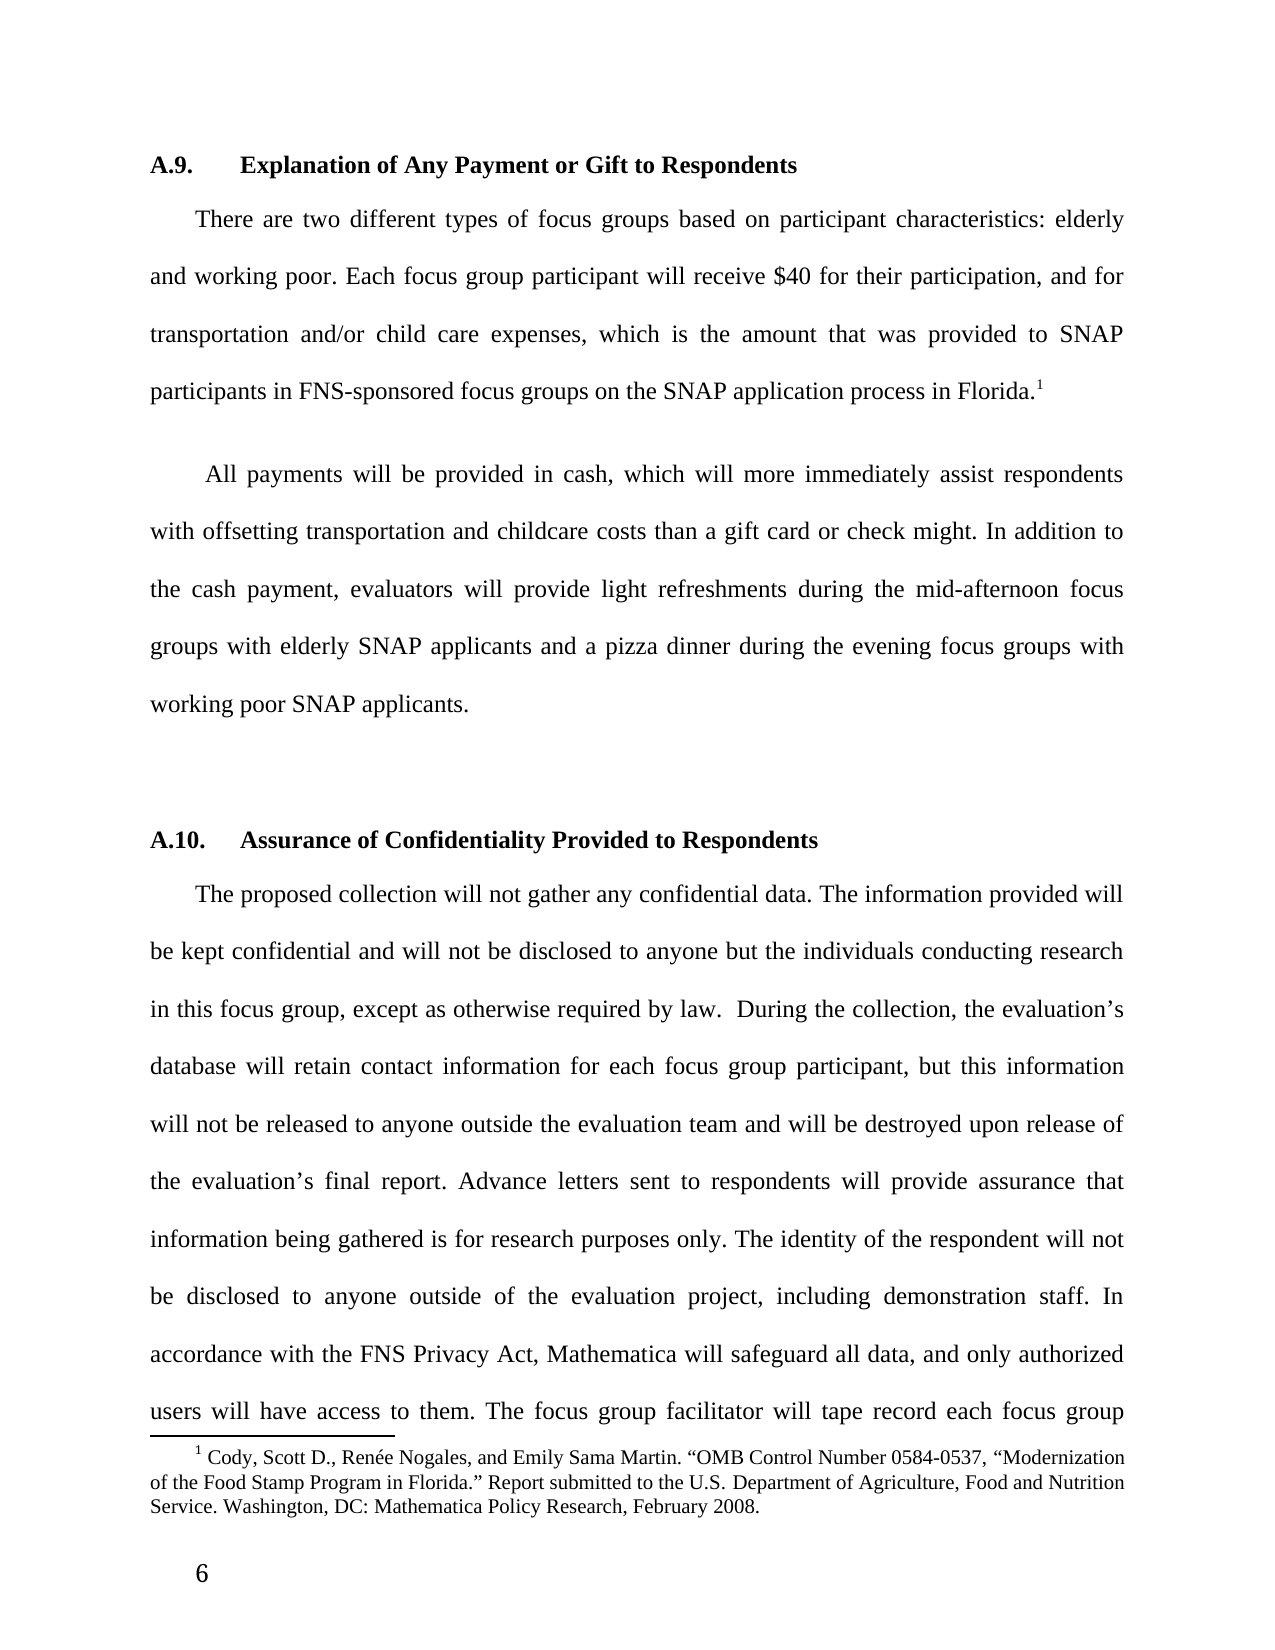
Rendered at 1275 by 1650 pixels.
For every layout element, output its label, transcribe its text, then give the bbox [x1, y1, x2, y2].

text There are two different types of focus groups based on participant characteristics: elderly and working poor. Each focus group participant will receive $40 for their participation, and for transportation and/or child care expenses, which is the amount that was provided to SNAP participants in FNS-sponsored focus groups on the SNAP application process in Florida. [150, 204, 1125, 405]
text All payments will be provided in cash, which will more immediately assist respondents with offsetting transportation and childcare costs than a gift card or check might. In addition to the cash payment, evaluators will provide light refreshments during the mid-afternoon focus groups with elderly SNAP applicants and a pizza dinner during the evening focus groups with working poor SNAP applicants. [150, 459, 1125, 717]
subtitle A.9. Explanation of Any Payment or Gift to Respondents [150, 150, 1125, 179]
subtitle A.10. Assurance of Confidentiality Provided to Respondents [150, 825, 1125, 854]
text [150, 879, 1125, 1425]
